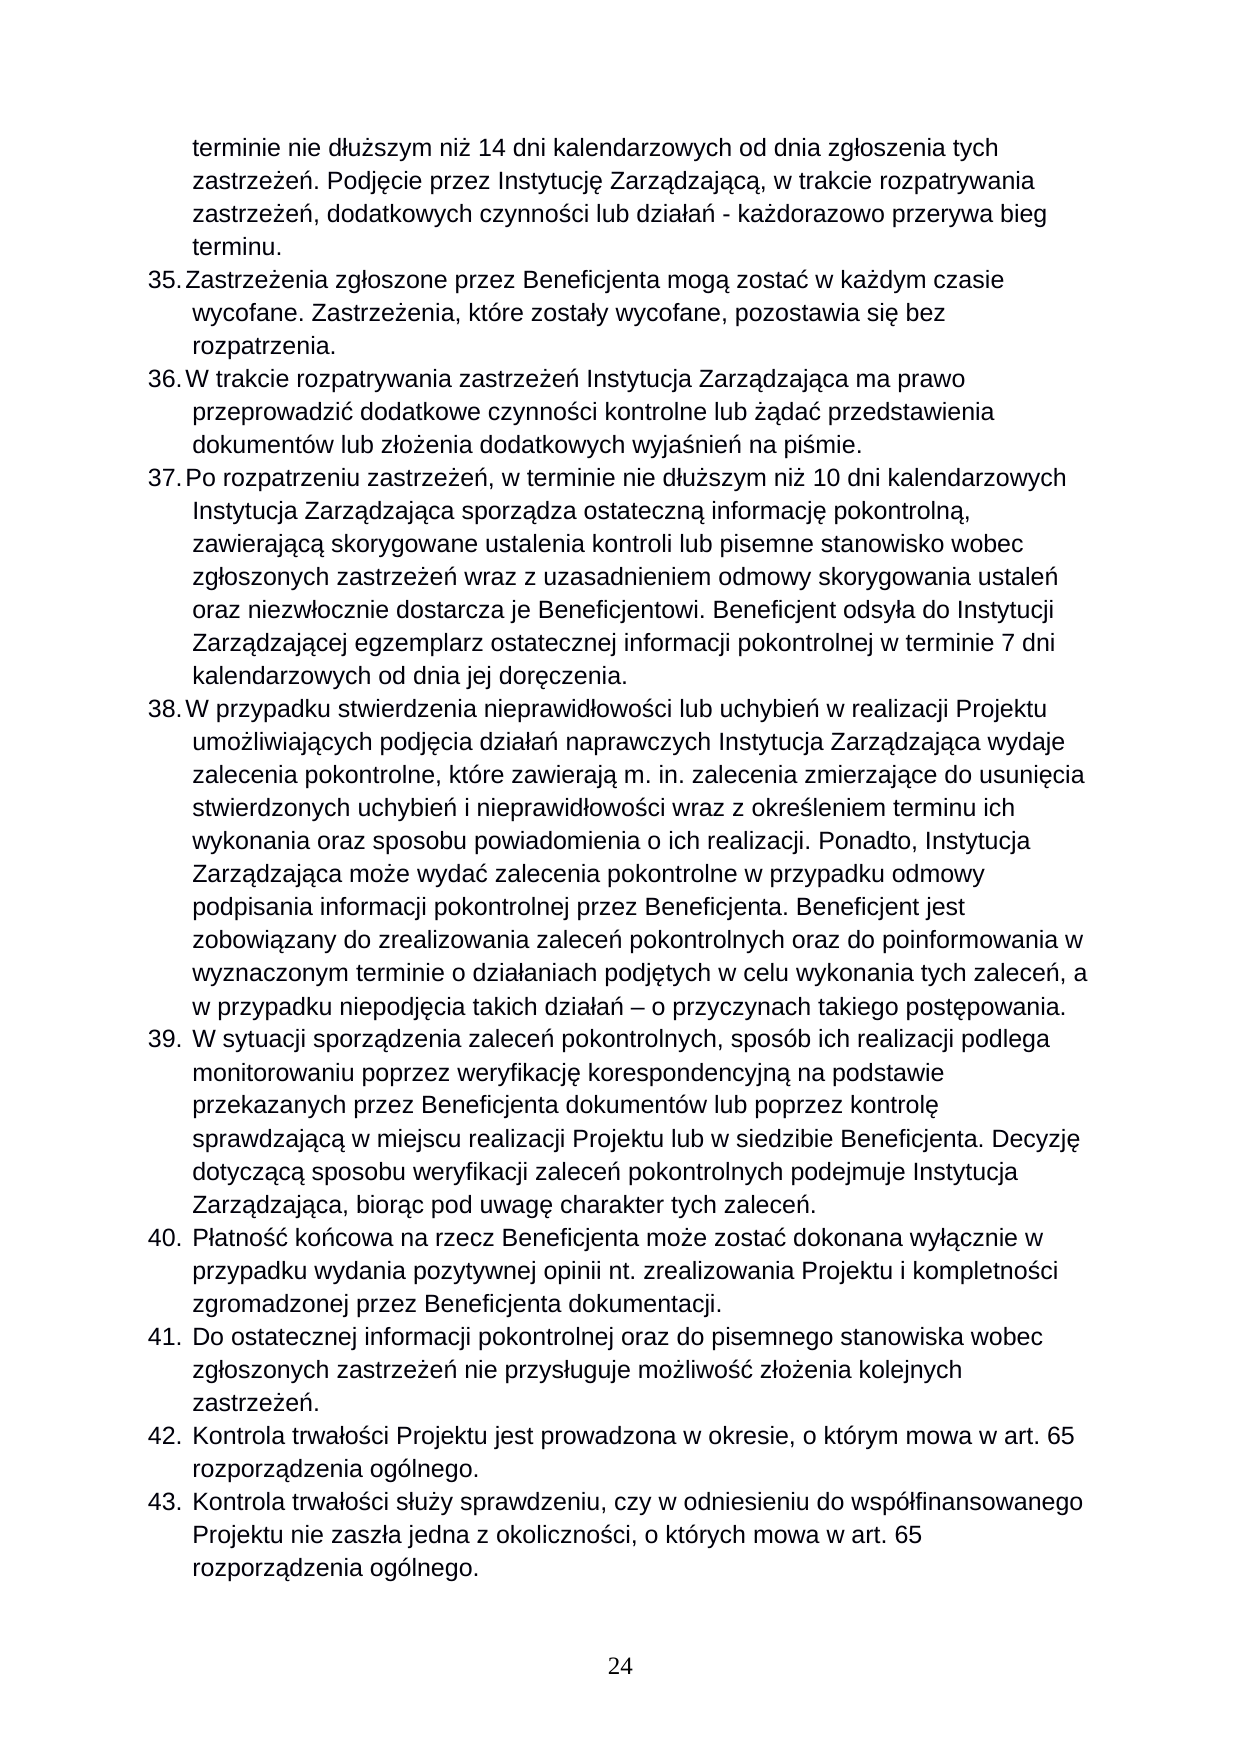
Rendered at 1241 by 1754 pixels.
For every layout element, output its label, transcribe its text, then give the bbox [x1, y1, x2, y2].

list Zastrzeżenia zgłoszone przez Beneficjenta mogą zostać w każdym czasie wycofane. Zastrzeżenia, które zostały wycofane, pozostawia się bez rozpatrzenia. [148, 265, 1093, 360]
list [148, 133, 1093, 261]
list Kontrola trwałości Projektu jest prowadzona w okresie, o którym mowa w art. 65 rozporządzenia ogólnego. [148, 1421, 1093, 1482]
list Kontrola trwałości służy sprawdzeniu, czy w odniesieniu do współfinansowanego Projektu nie zaszła jedna z okoliczności, o których mowa w art. 65 rozporządzenia ogólnego. [148, 1487, 1093, 1582]
list Płatność końcowa na rzecz Beneficjenta może zostać dokonana wyłącznie w przypadku wydania pozytywnej opinii nt. zrealizowania Projektu i kompletności zgromadzonej przez Beneficjenta dokumentacji. [148, 1223, 1093, 1317]
list Po rozpatrzeniu zastrzeżeń, w terminie nie dłuższym niż 10 dni kalendarzowych Instytucja Zarządzająca sporządza ostateczną informację pokontrolną, zawierającą skorygowane ustalenia kontroli lub pisemne stanowisko wobec zgłoszonych zastrzeżeń wraz z uzasadnieniem odmowy skorygowania ustaleń oraz niezwłocznie dostarcza je Beneficjentowi. Beneficjent odsyła do Instytucji Zarządzającej egzemplarz ostatecznej informacji pokontrolnej w terminie 7 dni kalendarzowych od dnia jej doręczenia. [148, 463, 1093, 690]
list W przypadku stwierdzenia nieprawidłowości lub uchybień w realizacji Projektu umożliwiających podjęcia działań naprawczych Instytucja Zarządzająca wydaje zalecenia pokontrolne, które zawierają m. in. zalecenia zmierzające do usunięcia stwierdzonych uchybień i nieprawidłowości wraz z określeniem terminu ich wykonania oraz sposobu powiadomienia o ich realizacji. Ponadto, Instytucja Zarządzająca może wydać zalecenia pokontrolne w przypadku odmowy podpisania informacji pokontrolnej przez Beneficjenta. Beneficjent jest zobowiązany do zrealizowania zaleceń pokontrolnych oraz do poinformowania w wyznaczonym terminie o działaniach podjętych w celu wykonania tych zaleceń, a w przypadku niepodjęcia takich działań – o przyczynach takiego postępowania. [148, 694, 1093, 1020]
list Do ostatecznej informacji pokontrolnej oraz do pisemnego stanowiska wobec zgłoszonych zastrzeżeń nie przysługuje możliwość złożenia kolejnych zastrzeżeń. [148, 1322, 1093, 1416]
list W trakcie rozpatrywania zastrzeżeń Instytucja Zarządzająca ma prawo przeprowadzić dodatkowe czynności kontrolne lub żądać przedstawienia dokumentów lub złożenia dodatkowych wyjaśnień na piśmie. [148, 364, 1093, 459]
list W sytuacji sporządzenia zaleceń pokontrolnych, sposób ich realizacji podlega monitorowaniu poprzez weryfikację korespondencyjną na podstawie przekazanych przez Beneficjenta dokumentów lub poprzez kontrolę sprawdzającą w miejscu realizacji Projektu lub w siedzibie Beneficjenta. Decyzję dotyczącą sposobu weryfikacji zaleceń pokontrolnych podejmuje Instytucja Zarządzająca, biorąc pod uwagę charakter tych zaleceń. [148, 1024, 1093, 1218]
